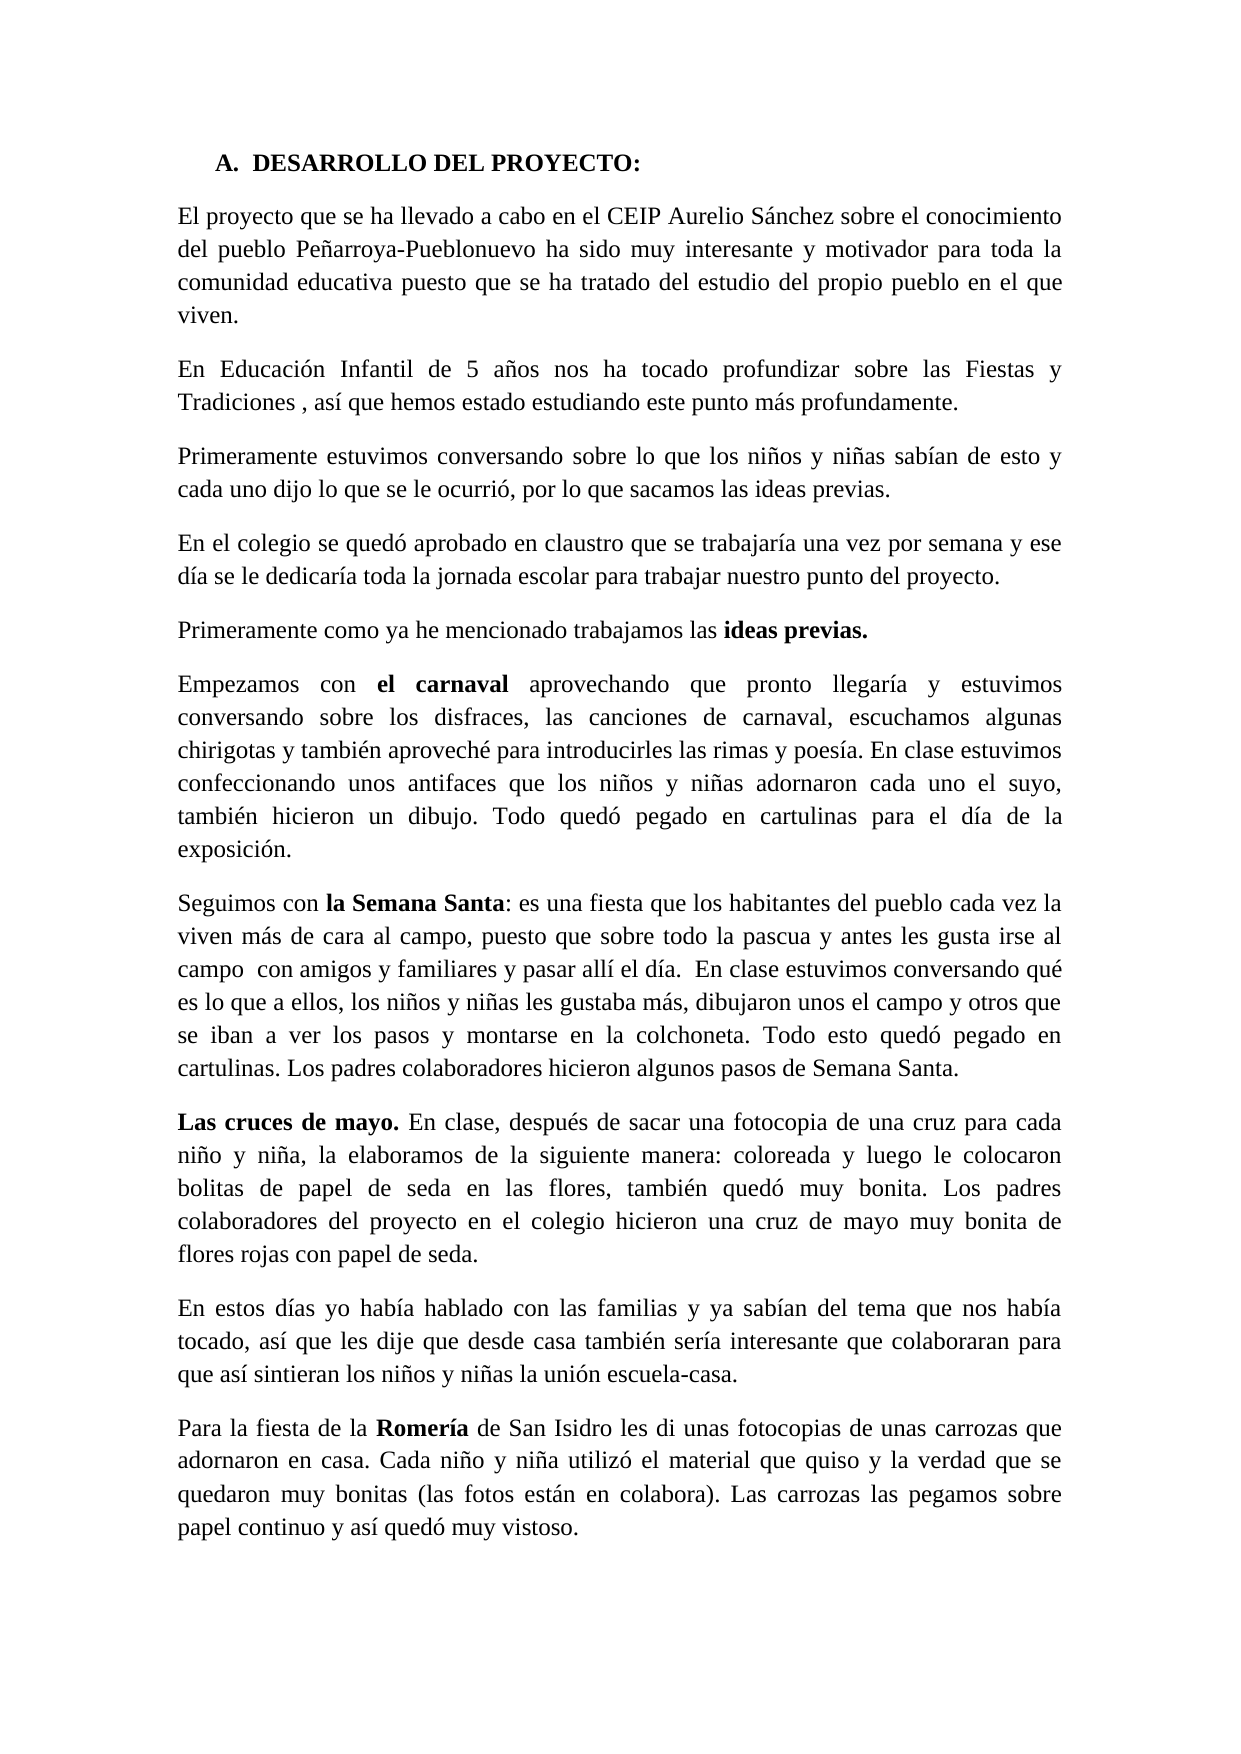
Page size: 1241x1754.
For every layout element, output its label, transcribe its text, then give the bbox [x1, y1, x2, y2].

text Empezamos con el carnaval aprovechando que pronto llegaría y estuvimos conversando sobre los disfraces, las canciones de carnaval, escuchamos algunas chirigotas y también aproveché para introducirles las rimas y poesía. En clase estuvimos confeccionando unos antifaces que los niños y niñas adornaron cada uno el suyo, también hicieron un dibujo. Todo quedó pegado en cartulinas para el día de la exposición. [177, 669, 1063, 863]
text En el colegio se quedó aprobado en claustro que se trabajaría una vez por semana y ese día se le dedicaría toda la jornada escolar para trabajar nuestro punto del proyecto. [177, 528, 1063, 590]
text En estos días yo había hablado con las familias y ya sabían del tema que nos había tocado, así que les dije que desde casa también sería interesante que colaboraran para que así sintieran los niños y niñas la unión escuela-casa. [177, 1293, 1063, 1387]
text El proyecto que se ha llevado a cabo en el CEIP Aurelio Sánchez sobre el conocimiento del pueblo Peñarroya-Pueblonuevo ha sido muy interesante y motivador para toda la comunidad educativa puesto que se ha tratado del estudio del propio pueblo en el que viven. [177, 201, 1063, 329]
text En Educación Infantil de 5 años nos ha tocado profundizar sobre las Fiestas y Tradiciones , así que hemos estado estudiando este punto más profundamente. [177, 354, 1063, 416]
text Para la fiesta de la Romería de San Isidro les di unas fotocopias de unas carrozas que adornaron en casa. Cada niño y niña utilizó el material que quiso y la verdad que se quedaron muy bonitas (las fotos están en colabora). Las carrozas las pegamos sobre papel continuo y así quedó muy vistoso. [177, 1413, 1063, 1540]
text Seguimos con la Semana Santa: es una fiesta que los habitantes del pueblo cada vez la viven más de cara al campo, puesto que sobre todo la pascua y antes les gusta irse al campo con amigos y familiares y pasar allí el día. En clase estuvimos conversando qué es lo que a ellos, los niños y niñas les gustaba más, dibujaron unos el campo y otros que se iban a ver los pasos y montarse en la colchoneta. Todo esto quedó pegado en cartulinas. Los padres colaboradores hicieron algunos pasos de Semana Santa. [177, 888, 1063, 1082]
text Primeramente como ya he mencionado trabajamos las ideas previas. [177, 615, 1063, 644]
text Las cruces de mayo. En clase, después de sacar una fotocopia de una cruz para cada niño y niña, la elaboramos de la siguiente manera: coloreada y luego le colocaron bolitas de papel de seda en las flores, también quedó muy bonita. Los padres colaboradores del proyecto en el colegio hicieron una cruz de mayo muy bonita de flores rojas con papel de seda. [177, 1107, 1063, 1268]
list DESARROLLO DEL PROYECTO: [215, 148, 1063, 176]
text Primeramente estuvimos conversando sobre lo que los niños y niñas sabían de esto y cada uno dijo lo que se le ocurrió, por lo que sacamos las ideas previas. [177, 441, 1063, 503]
